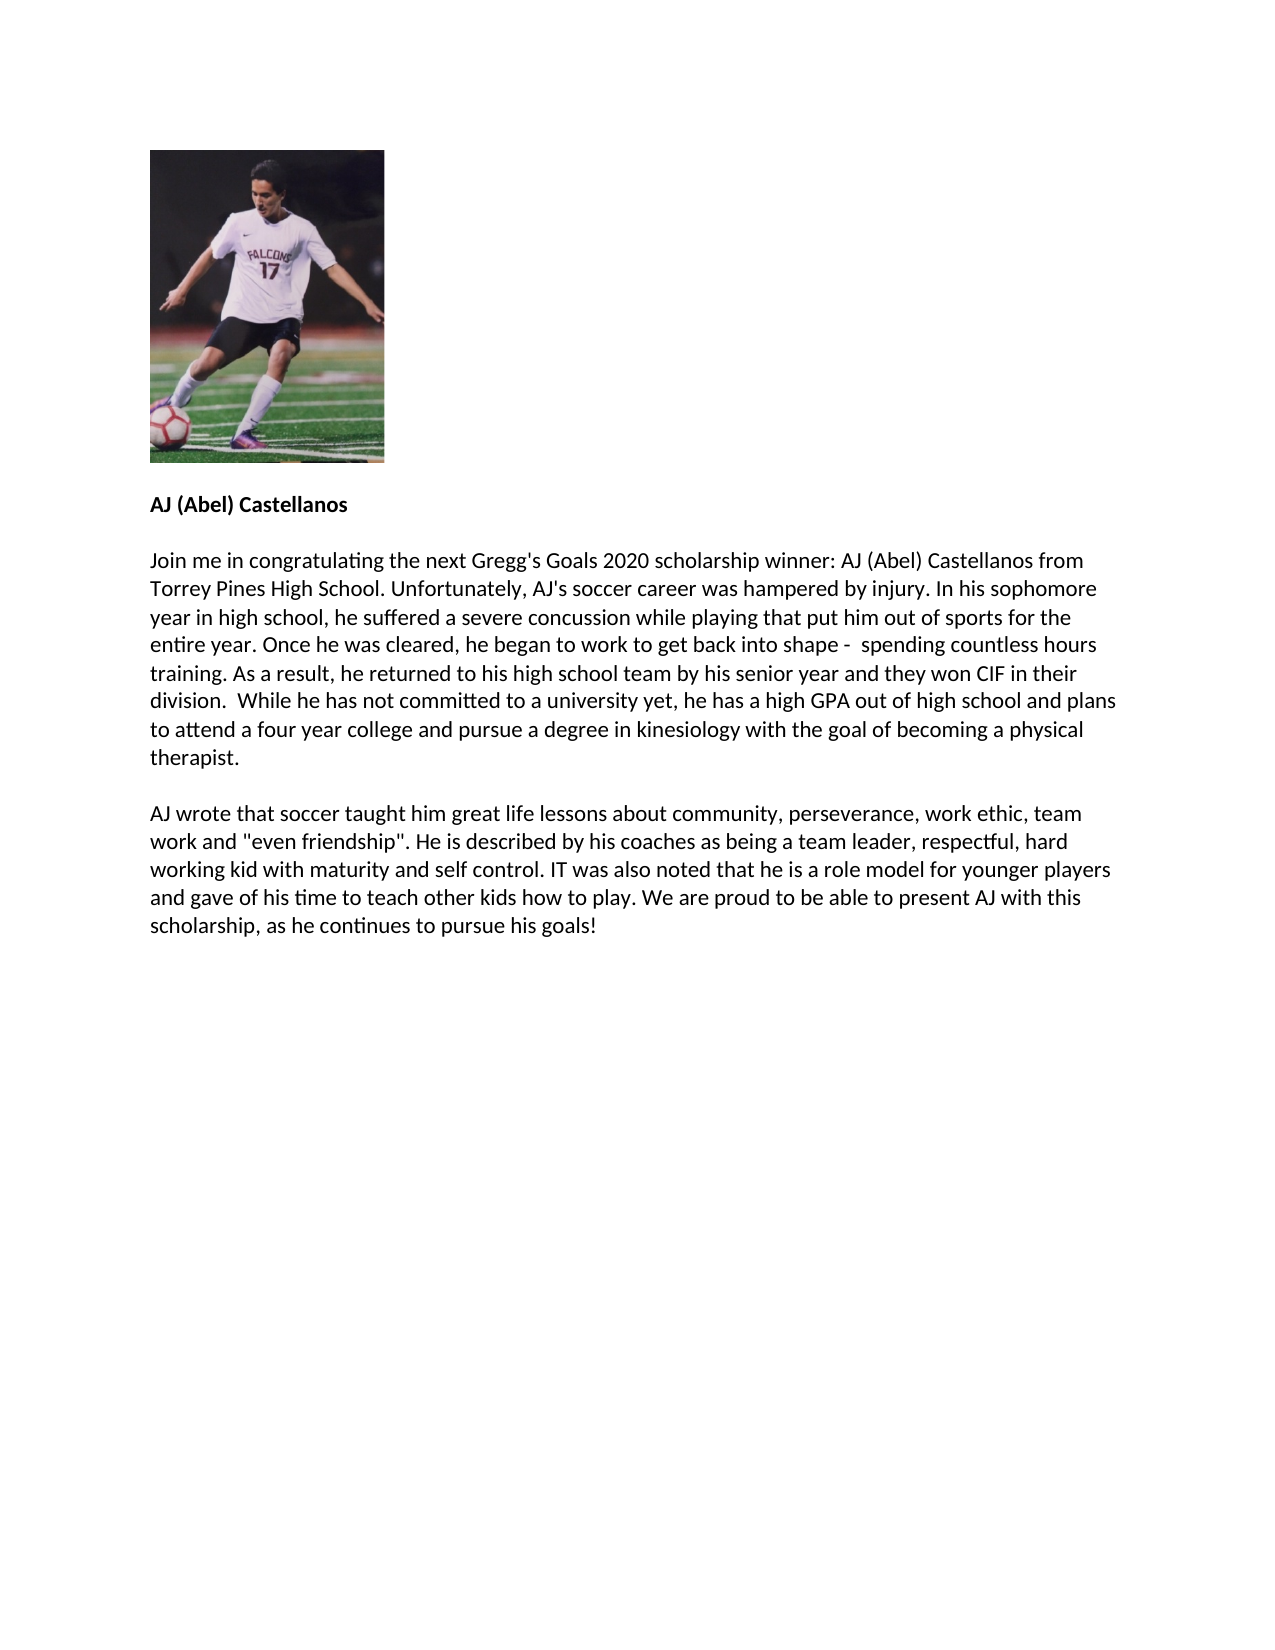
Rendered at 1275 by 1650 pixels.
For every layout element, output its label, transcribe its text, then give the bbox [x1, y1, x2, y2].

text Join me in congratulating the next Gregg's Goals 2020 scholarship winner: AJ (Abel) Castellanos from Torrey Pines High School. Unfortunately, AJ's soccer career was hampered by injury. In his sophomore year in high school, he suffered a severe concussion while playing that put him out of sports for the entire year. Once he was cleared, he began to work to get back into shape - spending countless hours training. As a result, he returned to his high school team by his senior year and they won CIF in their division. While he has not committed to a university yet, he has a high GPA out of high school and plans to attend a four year college and pursue a degree in kinesiology with the goal of becoming a physical therapist. [150, 547, 1125, 771]
text AJ (Abel) Castellanos [150, 491, 1125, 518]
text AJ wrote that soccer taught him great life lessons about community, perseverance, work ethic, team work and "even friendship". He is described by his coaches as being a team leader, respectful, hard working kid with maturity and self control. IT was also noted that he is a role model for younger players and gave of his time to teach other kids how to play. We are proud to be able to present AJ with this scholarship, as he continues to pursue his goals! [150, 799, 1125, 939]
picture [150, 150, 385, 463]
